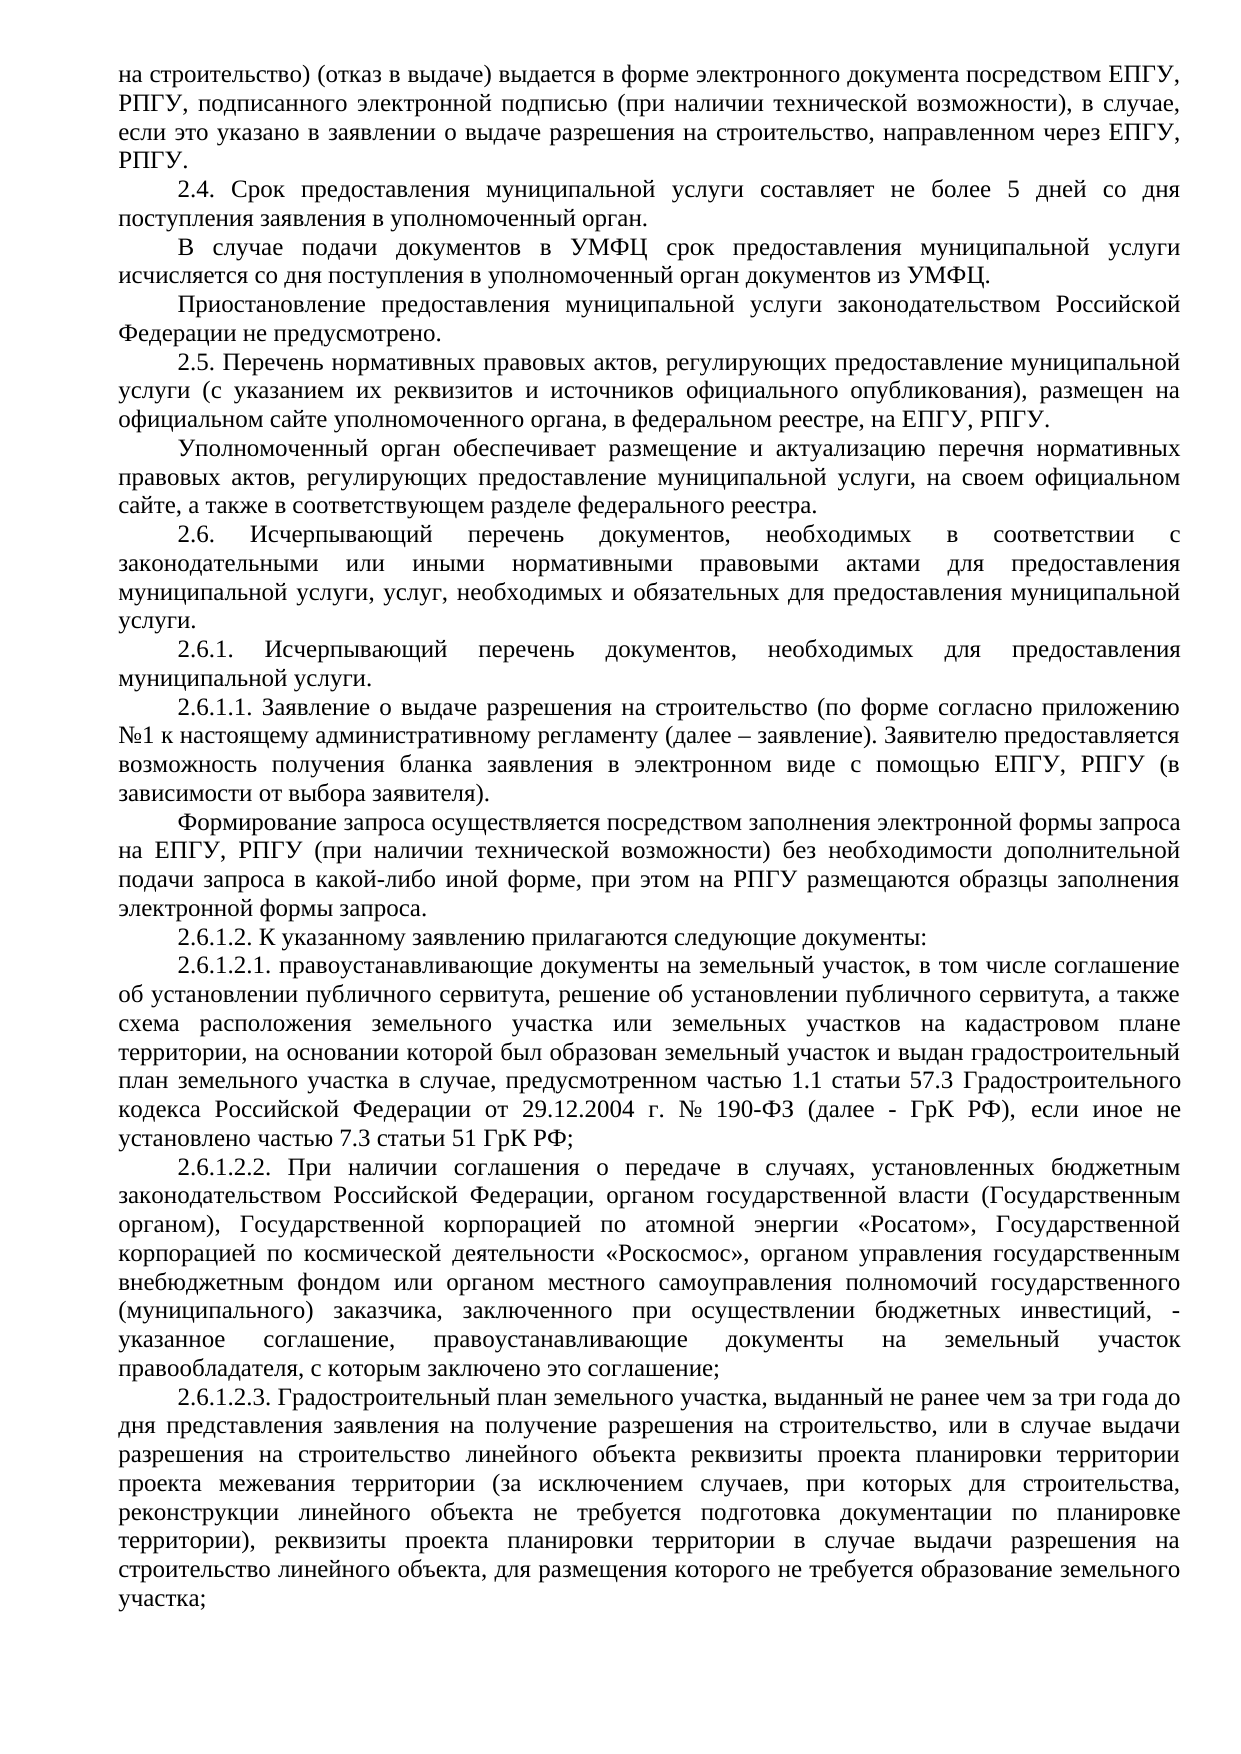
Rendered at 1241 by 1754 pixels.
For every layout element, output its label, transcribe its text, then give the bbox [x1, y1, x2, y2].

text 2.6.1.2.2. При наличии соглашения о передаче в случаях, установленных бюджетным законодательством Российской Федерации, органом государственной власти (Государственным органом), Государственной корпорацией по атомной энергии «Росатом», Государственной корпорацией по космической деятельности «Роскосмос», органом управления государственным внебюджетным фондом или органом местного самоуправления полномочий государственного (муниципального) заказчика, заключенного при осуществлении бюджетных инвестиций, - указанное соглашение, правоустанавливающие документы на земельный участок правообладателя, с которым заключено это соглашение; [118, 1152, 1181, 1382]
text Уполномоченный орган обеспечивает размещение и актуализацию перечня нормативных правовых актов, регулирующих предоставление муниципальной услуги, на своем официальном сайте, а также в соответствующем разделе федерального реестра. [118, 433, 1181, 519]
text Формирование запроса осуществляется посредством заполнения электронной формы запроса на ЕПГУ, РПГУ (при наличии технической возможности) без необходимости дополнительной подачи запроса в какой-либо иной форме, при этом на РПГУ размещаются образцы заполнения электронной формы запроса. [118, 807, 1181, 922]
text 2.6.1.1. Заявление о выдаче разрешения на строительство (по форме согласно приложению №1 к настоящему административному регламенту (далее – заявление). Заявителю предоставляется возможность получения бланка заявления в электронном виде с помощью ЕПГУ, РПГУ (в зависимости от выбора заявителя). [118, 692, 1181, 807]
text 2.5. Перечень нормативных правовых актов, регулирующих предоставление муниципальной услуги (с указанием их реквизитов и источников официального опубликования), размещен на официальном сайте уполномоченного органа, в федеральном реестре, на ЕПГУ, РПГУ. [118, 347, 1181, 433]
text 2.6. Исчерпывающий перечень документов, необходимых в соответствии с законодательными или иными нормативными правовыми актами для предоставления муниципальной услуги, услуг, необходимых и обязательных для предоставления муниципальной услуги. [118, 519, 1181, 634]
text 2.6.1.2.3. Градостроительный план земельного участка, выданный не ранее чем за три года до дня представления заявления на получение разрешения на строительство, или в случае выдачи разрешения на строительство линейного объекта реквизиты проекта планировки территории проекта межевания территории (за исключением случаев, при которых для строительства, реконструкции линейного объекта не требуется подготовка документации по планировке территории), реквизиты проекта планировки территории в случае выдачи разрешения на строительство линейного объекта, для размещения которого не требуется образование земельного участка; [118, 1382, 1181, 1612]
text 2.6.1.2.1. правоустанавливающие документы на земельный участок, в том числе соглашение об установлении публичного сервитута, решение об установлении публичного сервитута, а также схема расположения земельного участка или земельных участков на кадастровом плане территории, на основании которой был образован земельный участок и выдан градостроительный план земельного участка в случае, предусмотренном частью 1.1 статьи 57.3 Градостроительного кодекса Российской Федерации от 29.12.2004 г. № 190-ФЗ (далее - ГрК РФ), если иное не установлено частью 7.3 статьи 51 ГрК РФ; [118, 950, 1181, 1152]
text Приостановление предоставления муниципальной услуги законодательством Российской Федерации не предусмотрено. [118, 289, 1181, 347]
text 2.6.1.2. К указанному заявлению прилагаются следующие документы: [118, 922, 1181, 950]
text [118, 59, 1181, 174]
text В случае подачи документов в УМФЦ срок предоставления муниципальной услуги исчисляется со дня поступления в уполномоченный орган документов из УМФЦ. [118, 232, 1181, 289]
text 2.6.1. Исчерпывающий перечень документов, необходимых для предоставления муниципальной услуги. [118, 634, 1181, 692]
text 2.4. Срок предоставления муниципальной услуги составляет не более 5 дней со дня поступления заявления в уполномоченный орган. [118, 174, 1181, 232]
